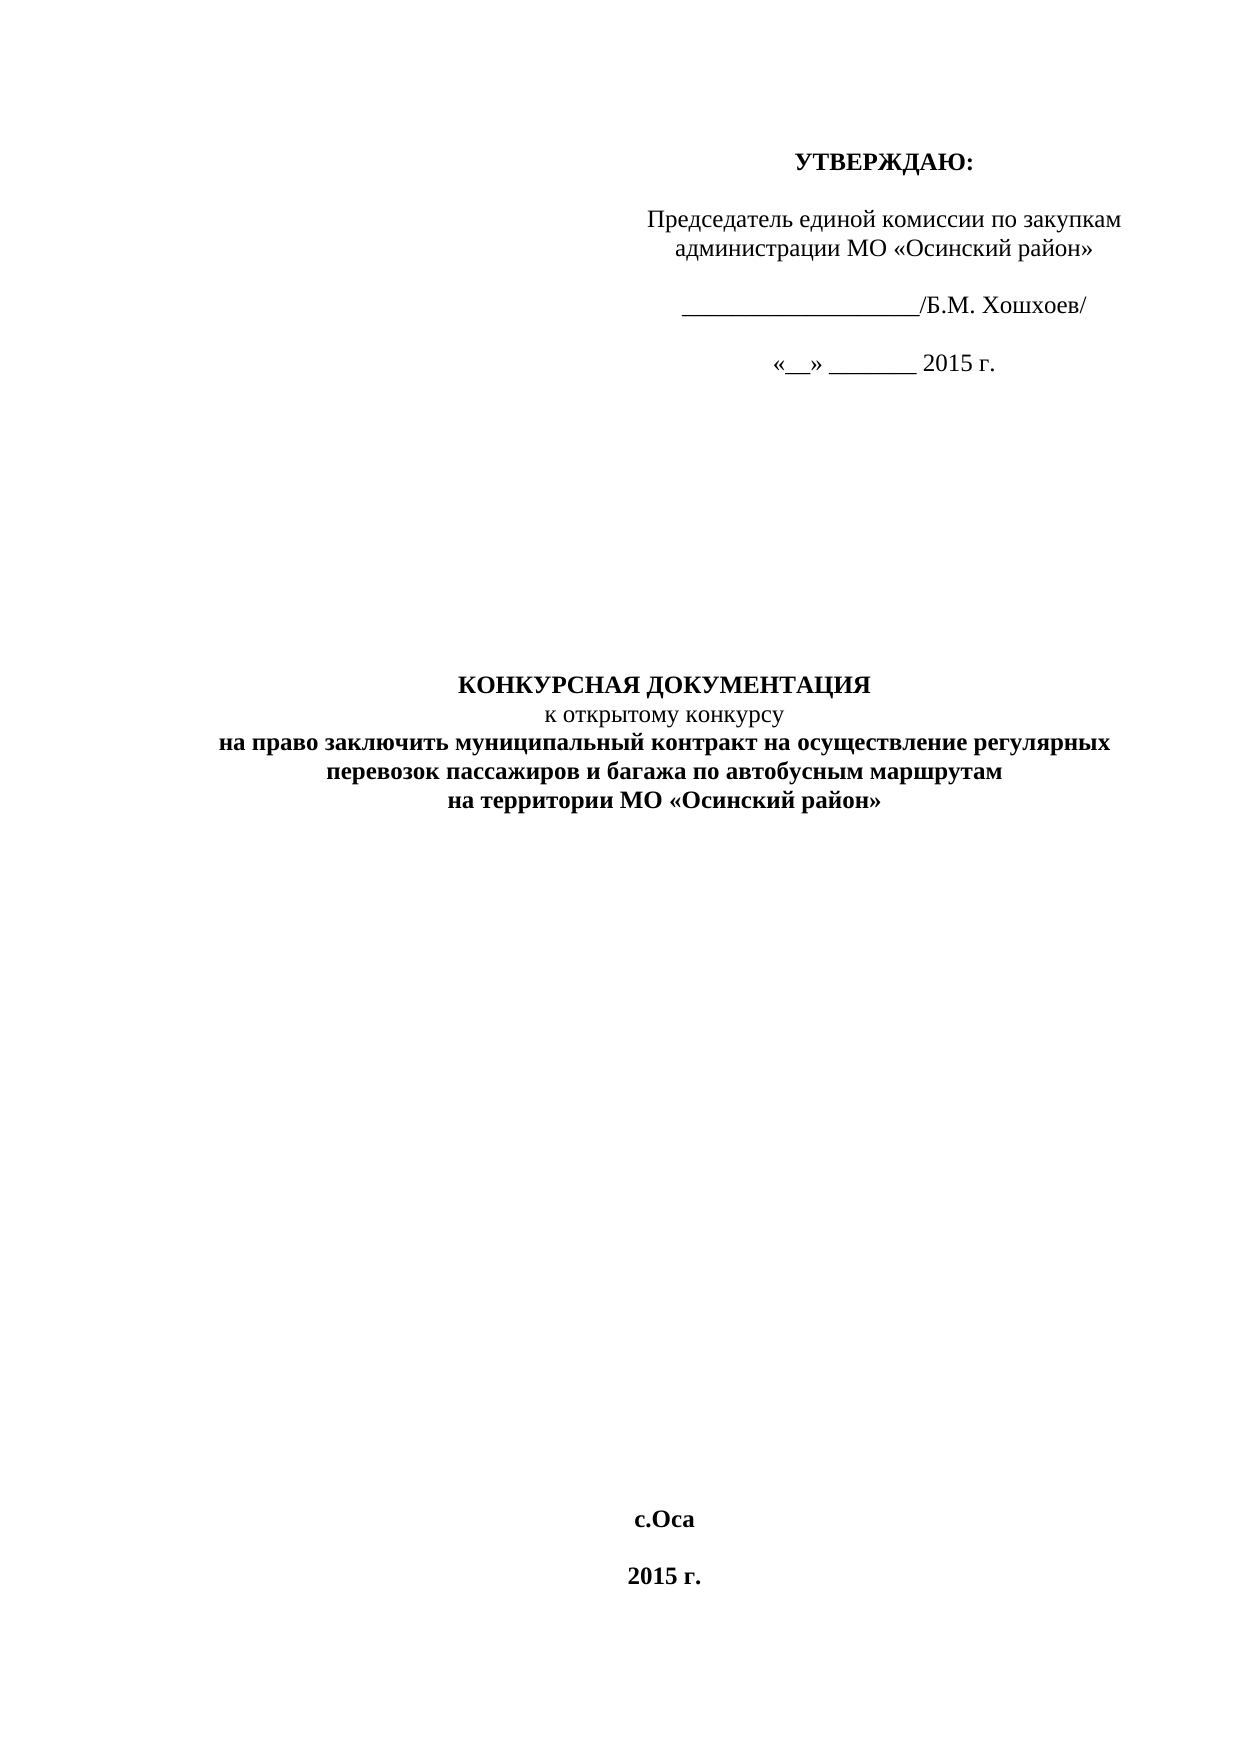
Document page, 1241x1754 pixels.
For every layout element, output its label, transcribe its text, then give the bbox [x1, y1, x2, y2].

table_header УТВЕРЖДАЮ: Председатель единой комиссии по закупкам администрации МО «Осинский район» ___________________/Б.М. Хошхоев/ «__» _______ 2015 г. [605, 147, 1163, 382]
text на право заключить муниципальный контракт на осуществление регулярных перевозок пассажиров и багажа по автобусным маршрутам [177, 727, 1152, 785]
text 2015 г. [177, 1561, 1152, 1590]
text КОНКУРСНАЯ ДОКУМЕНТАЦИЯ [177, 670, 1152, 699]
text с.Оса [177, 1504, 1152, 1532]
text на территории МО «Осинский район» [177, 785, 1152, 814]
text к открытому конкурсу [177, 699, 1152, 727]
